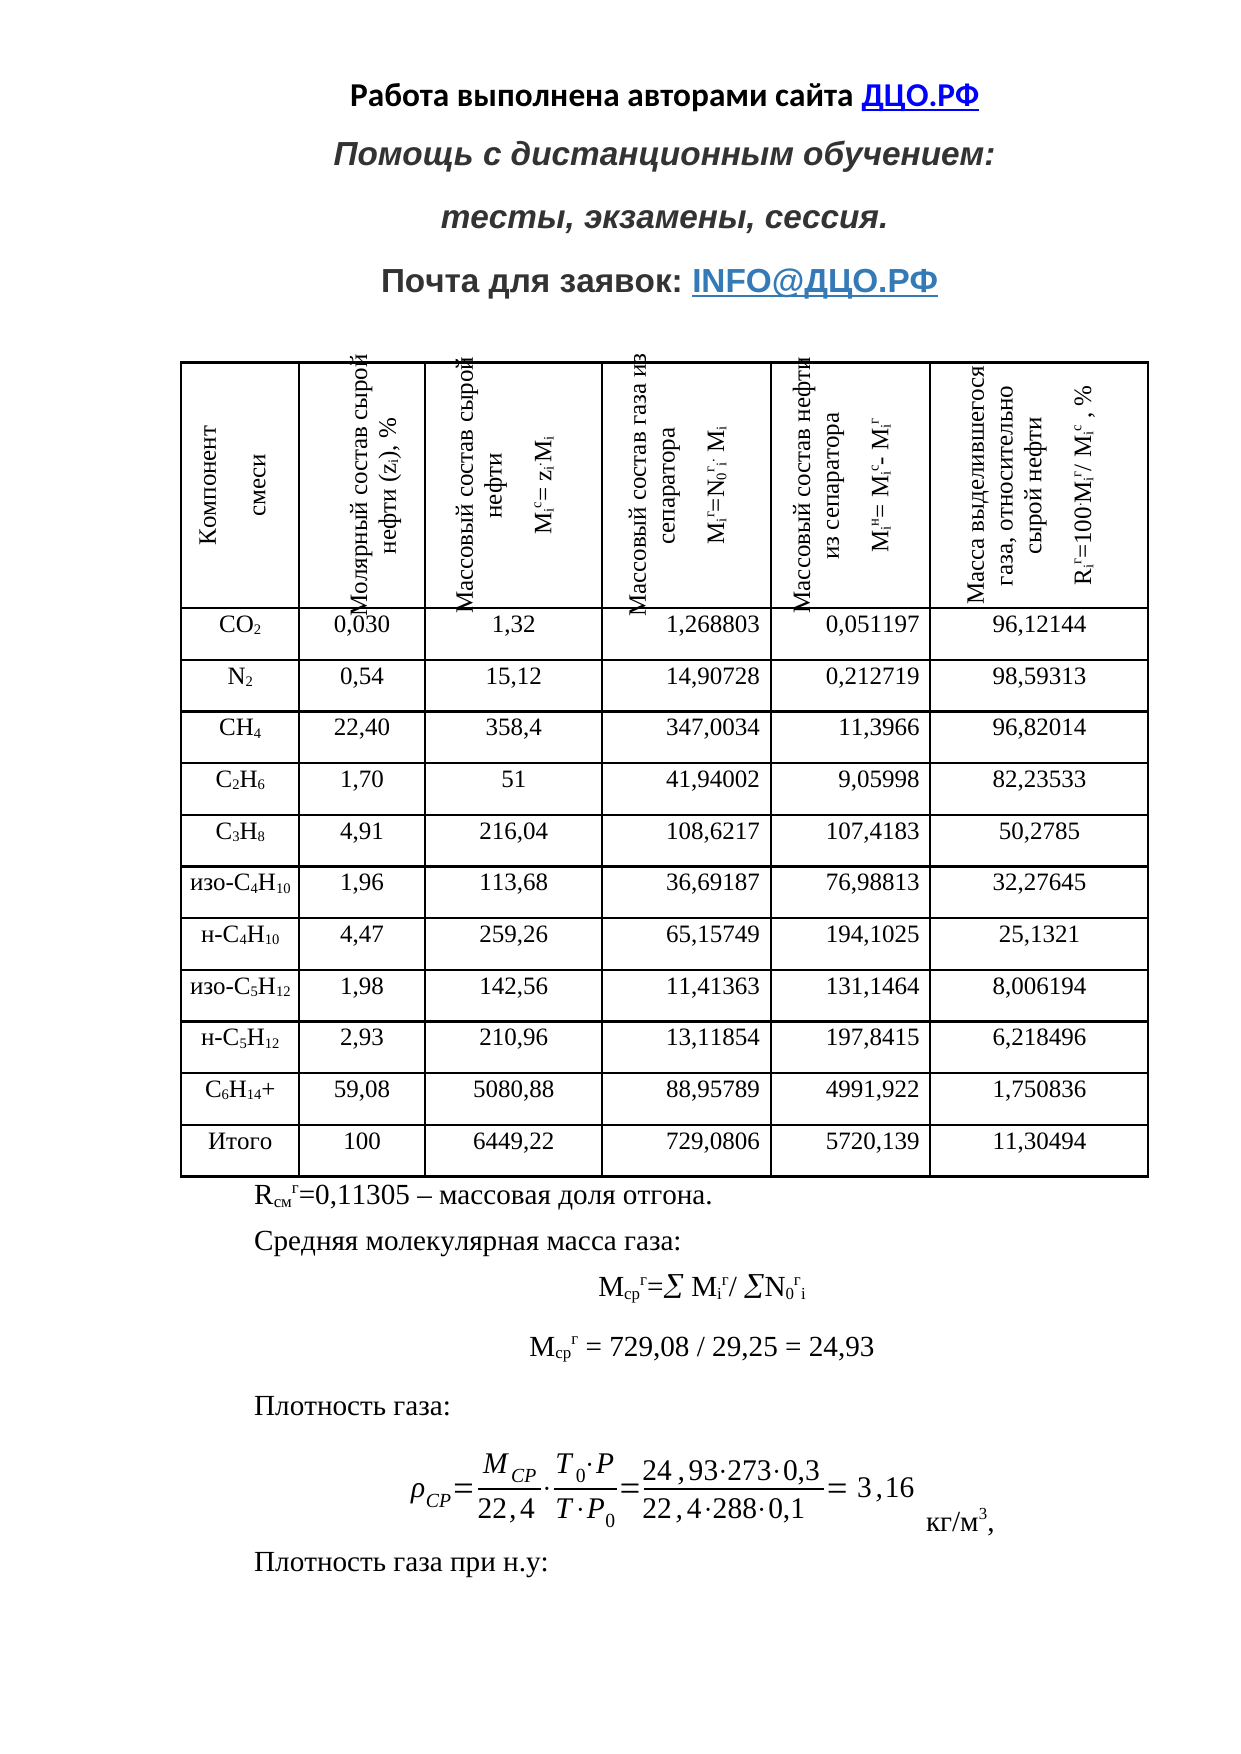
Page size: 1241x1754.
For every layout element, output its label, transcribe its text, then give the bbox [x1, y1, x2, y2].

table_cell 0,54 [300, 661, 424, 710]
table_cell 5080,88 [426, 1074, 601, 1124]
table_cell 36,69187 [603, 868, 770, 917]
table_cell 5720,139 [772, 1126, 929, 1175]
table_cell 96,82014 [931, 713, 1147, 762]
table_cell 6,218496 [931, 1023, 1147, 1072]
table_cell 194,1025 [772, 919, 929, 969]
table_cell CO2 [182, 609, 298, 659]
table_cell 96,12144 [931, 609, 1147, 659]
table_cell 32,27645 [931, 868, 1147, 917]
table_cell 11,30494 [931, 1126, 1147, 1175]
table_cell CH4 [182, 713, 298, 762]
table_cell 4991,922 [772, 1074, 929, 1124]
table_cell 1,268803 [603, 609, 770, 659]
table_cell 11,41363 [603, 971, 770, 1020]
table_header Массовый состав газа из сепаратора Miг=N0гi. Mi [603, 364, 770, 607]
table_cell 131,1464 [772, 971, 929, 1020]
table_cell 108,6217 [603, 816, 770, 865]
table_cell 88,95789 [603, 1074, 770, 1124]
table_header Молярный состав сырой нефти (zi), % [300, 364, 424, 607]
text Rсмг=0,11305 – массовая доля отгона. [180, 1178, 1149, 1211]
table_cell 8,006194 [931, 971, 1147, 1020]
table_cell 197,8415 [772, 1023, 929, 1072]
table_cell 11,3966 [772, 713, 929, 762]
table_cell 113,68 [426, 868, 601, 917]
table_cell 9,05998 [772, 764, 929, 814]
table_cell 1,96 [300, 868, 424, 917]
table_cell 216,04 [426, 816, 601, 865]
table_cell 82,23533 [931, 764, 1147, 814]
table_cell 107,4183 [772, 816, 929, 865]
table_cell 98,59313 [931, 661, 1147, 710]
table_cell 729,0806 [603, 1126, 770, 1175]
text Mсрг = 729,08 / 29,25 = 24,93 [180, 1329, 1149, 1362]
table_cell 0,212719 [772, 661, 929, 710]
table_cell С3Н8 [182, 816, 298, 865]
text Плотность газа при н.у: [180, 1544, 1149, 1577]
table_header Массовый состав сырой нефти Mic= zi.Mi [426, 364, 601, 607]
subtitle кг/м3, [180, 1447, 1149, 1537]
table_cell 347,0034 [603, 713, 770, 762]
table_cell 4,91 [300, 816, 424, 865]
table_cell 41,94002 [603, 764, 770, 814]
table_cell 0,030 [300, 609, 424, 659]
table_cell н-С5Н12 [182, 1023, 298, 1072]
table_cell 6449,22 [426, 1126, 601, 1175]
table_cell 100 [300, 1126, 424, 1175]
table_cell 51 [426, 764, 601, 814]
table_cell 1,32 [426, 609, 601, 659]
table_cell 1,98 [300, 971, 424, 1020]
text Средняя молекулярная масса газа: [180, 1223, 1149, 1257]
table_cell 1,750836 [931, 1074, 1147, 1124]
table_cell 210,96 [426, 1023, 601, 1072]
table_cell N2 [182, 661, 298, 710]
table_cell 259,26 [426, 919, 601, 969]
table_cell 25,1321 [931, 919, 1147, 969]
table_cell 14,90728 [603, 661, 770, 710]
table_cell Итого [182, 1126, 298, 1175]
table_cell изо-С5Н12 [182, 971, 298, 1020]
table_header Массовый состав нефти из сепаратора Miн= Mic- Miг [772, 364, 929, 607]
table_cell изо-С4Н10 [182, 868, 298, 917]
text Плотность газа: [180, 1388, 1149, 1422]
text Mсрг= Miг/ N0гi [180, 1269, 1149, 1303]
table_cell 4,47 [300, 919, 424, 969]
table_cell 142,56 [426, 971, 601, 1020]
table_header Компонент смеси [182, 364, 298, 607]
table_cell 50,2785 [931, 816, 1147, 865]
table_cell 0,051197 [772, 609, 929, 659]
table_cell С2Н6 [182, 764, 298, 814]
table_header Масса выделившегося газа, относительно сырой нефти Riг=100.Miг/ Mic , % [931, 364, 1147, 607]
table_cell С6Н14+ [182, 1074, 298, 1124]
table_cell н-С4Н10 [182, 919, 298, 969]
table_cell 1,70 [300, 764, 424, 814]
table_cell 65,15749 [603, 919, 770, 969]
table_cell 22,40 [300, 713, 424, 762]
table_cell 358,4 [426, 713, 601, 762]
table_cell 2,93 [300, 1023, 424, 1072]
table_cell 15,12 [426, 661, 601, 710]
table_cell 76,98813 [772, 868, 929, 917]
table_cell 59,08 [300, 1074, 424, 1124]
table_cell 13,11854 [603, 1023, 770, 1072]
